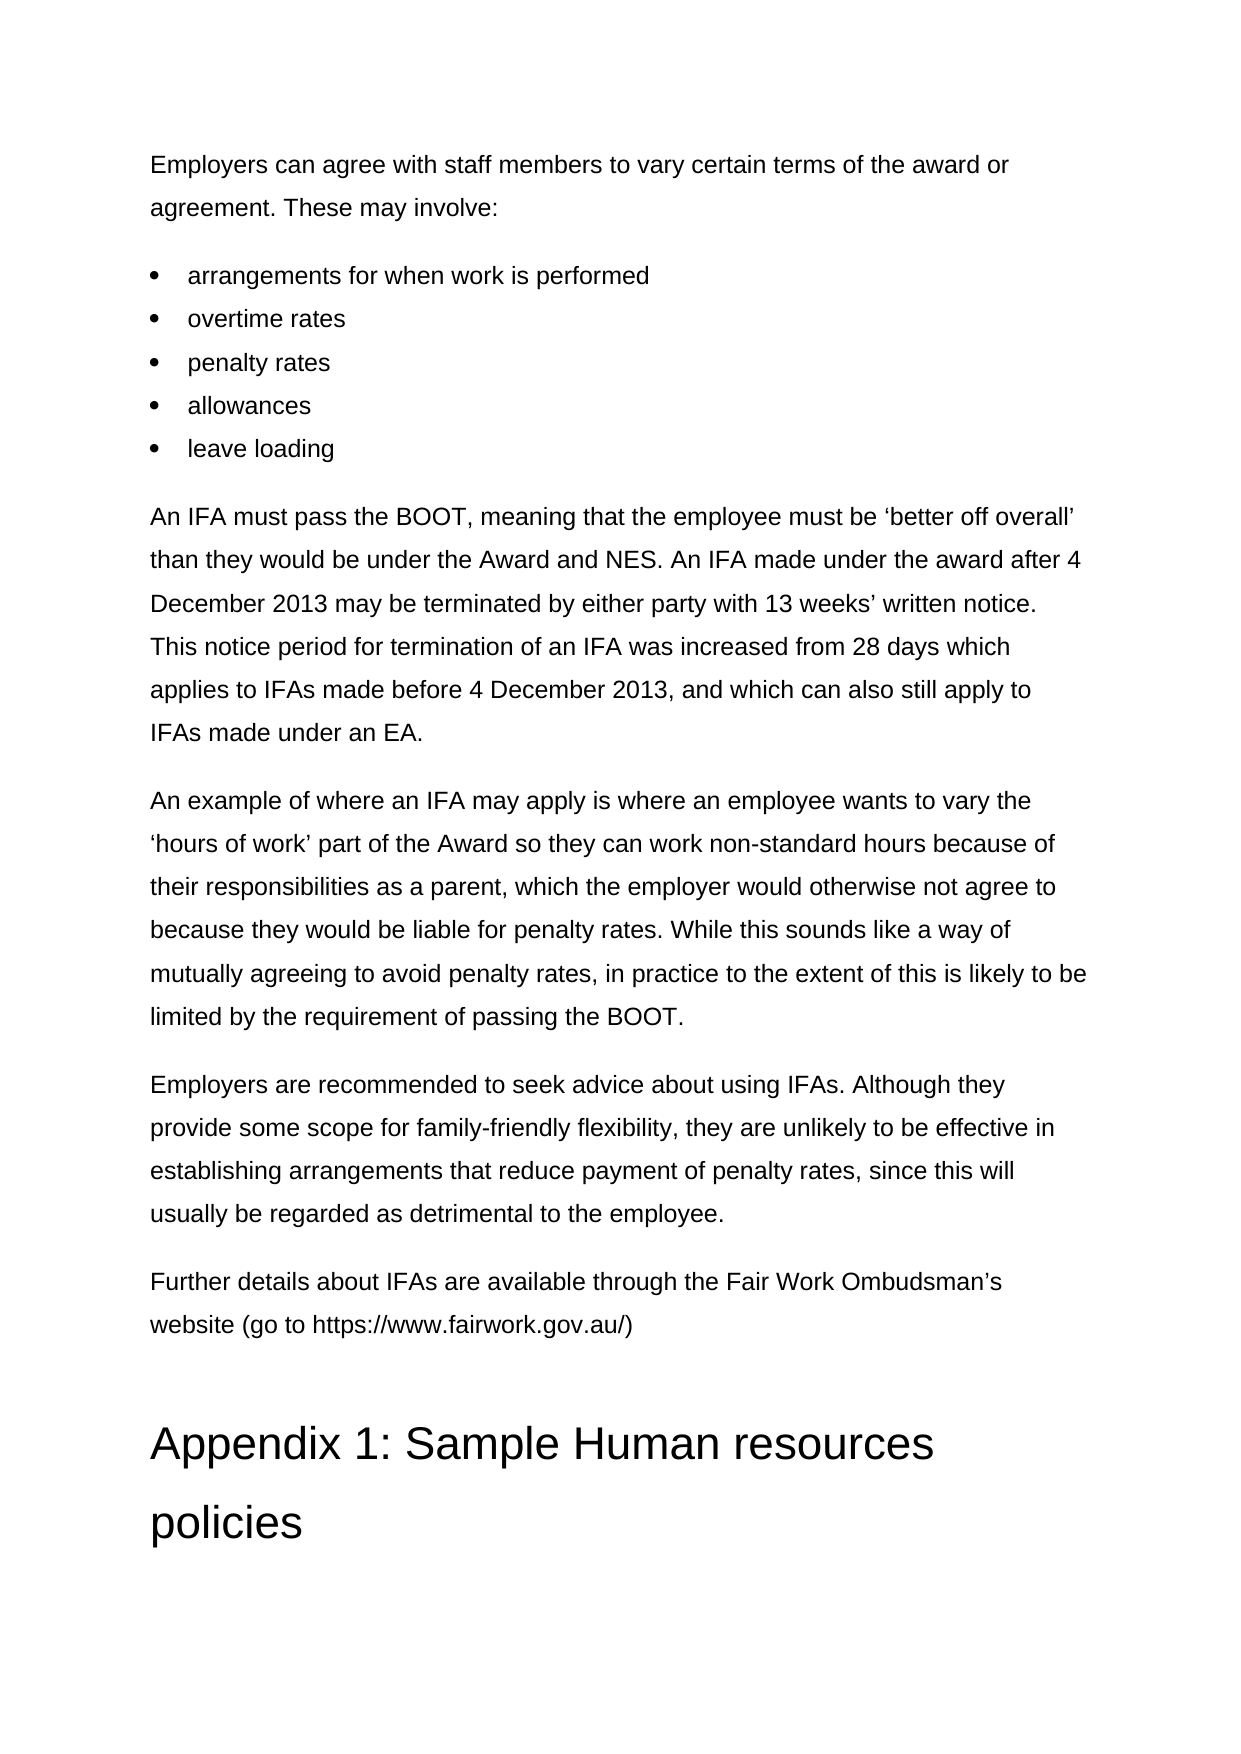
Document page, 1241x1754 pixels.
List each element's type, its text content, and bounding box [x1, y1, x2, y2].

text Employers can agree with staff members to vary certain terms of the award or agreement. These may involve: [150, 150, 1090, 222]
list arrangements for when work is performed [150, 261, 1090, 290]
list overtime rates [150, 304, 1090, 333]
text An example of where an IFA may apply is where an employee wants to vary the ‘hours of work’ part of the Award so they can work non-standard hours because of their responsibilities as a parent, which the employer would otherwise not agree to because they would be liable for penalty rates. While this sounds like a way of mutually agreeing to avoid penalty rates, in practice to the extent of this is likely to be limited by the requirement of passing the BOOT. [150, 786, 1090, 1031]
text Appendix 1: Sample Human resources policies [150, 1416, 1090, 1548]
text Further details about IFAs are available through the Fair Work Ombudsman’s website (go to https://www.fairwork.gov.au/) [150, 1267, 1090, 1339]
text An IFA must pass the BOOT, meaning that the employee must be ‘better off overall’ than they would be under the Award and NES. An IFA made under the award after 4 December 2013 may be terminated by either party with 13 weeks’ written notice. This notice period for termination of an IFA was increased from 28 days which applies to IFAs made before 4 December 2013, and which can also still apply to IFAs made under an EA. [150, 502, 1090, 747]
list allowances [150, 391, 1090, 420]
list penalty rates [150, 348, 1090, 377]
text Employers are recommended to seek advice about using IFAs. Although they provide some scope for family-friendly flexibility, they are unlikely to be effective in establishing arrangements that reduce payment of penalty rates, since this will usually be regarded as detrimental to the employee. [150, 1070, 1090, 1228]
list leave loading [150, 434, 1090, 463]
